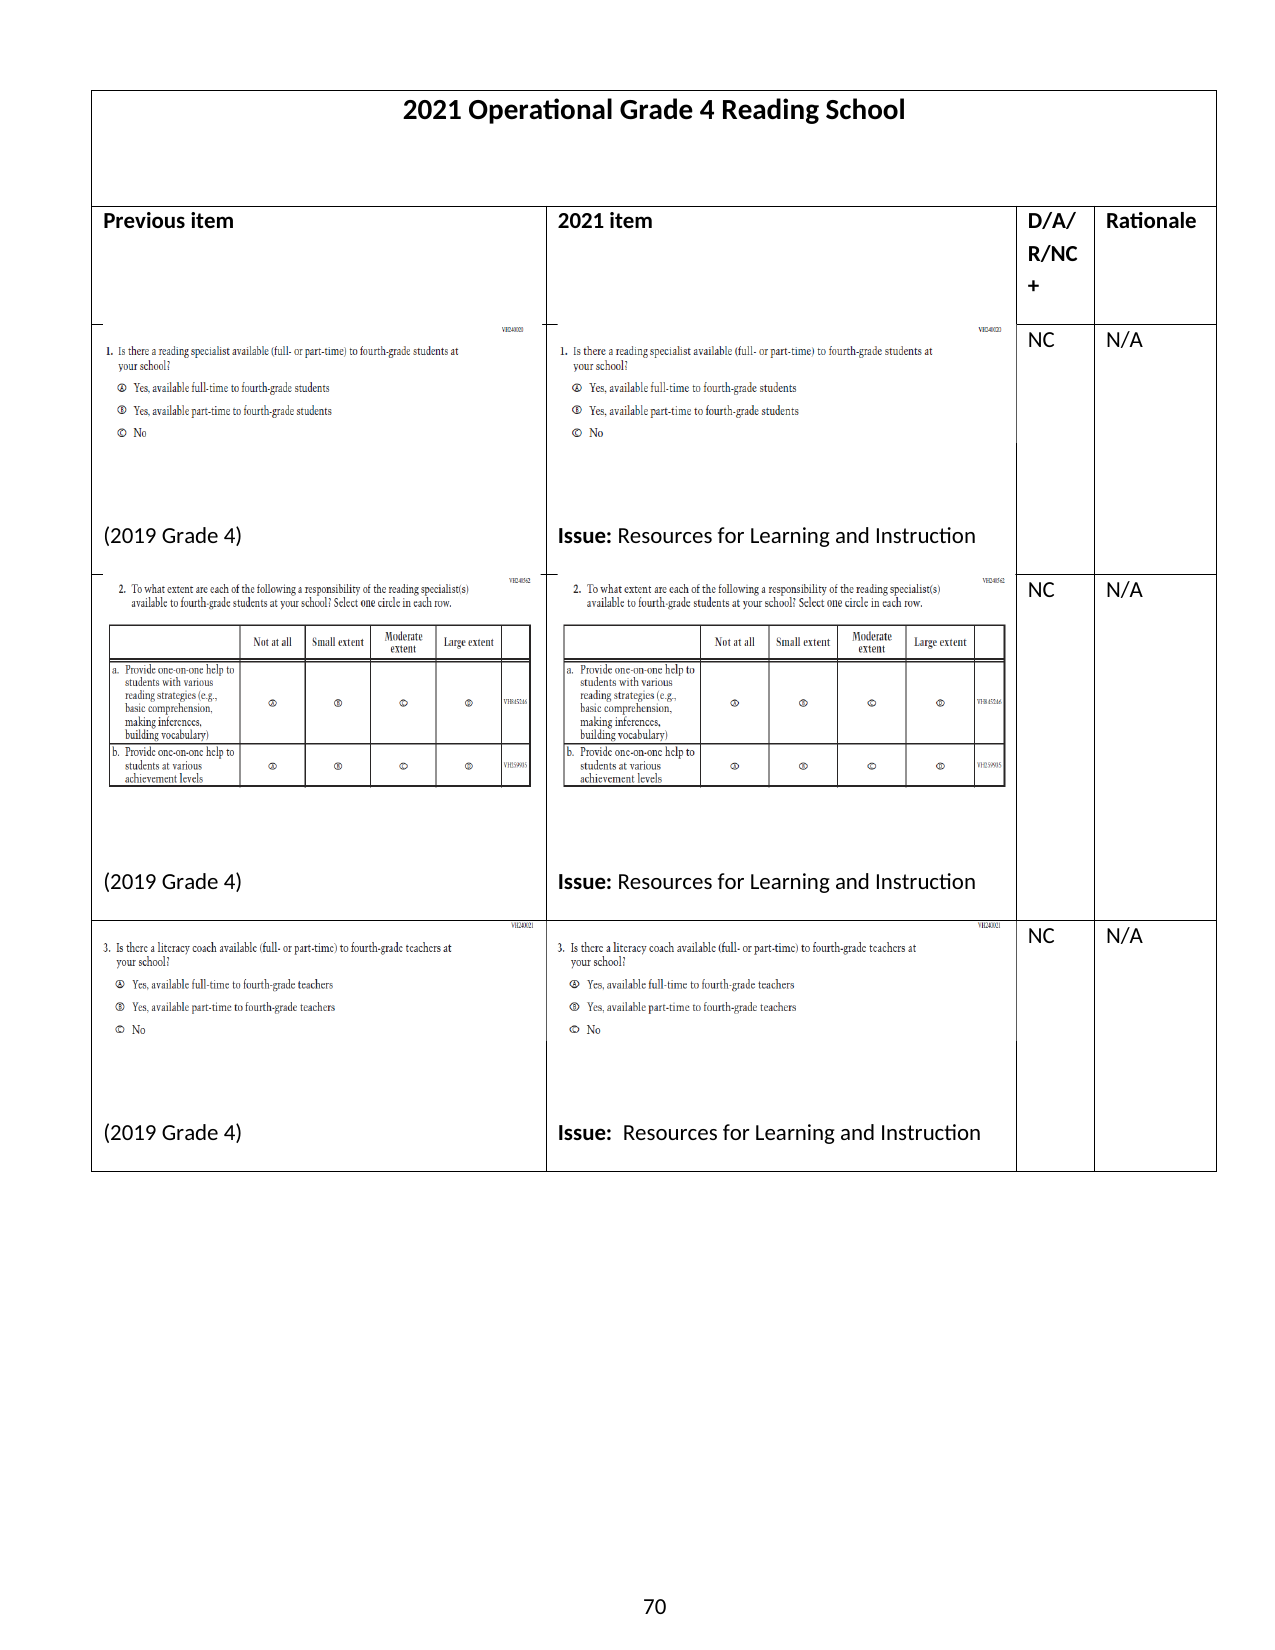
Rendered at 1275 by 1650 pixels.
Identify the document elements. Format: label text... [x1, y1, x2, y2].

table_cell 2021 item [547, 207, 1016, 324]
table_cell NC [1017, 325, 1094, 574]
table_cell Issue: Resources for Learning and Instruction [547, 325, 1016, 574]
table_cell Issue: Resources for Learning and Instruction [547, 575, 1016, 920]
picture [103, 574, 541, 790]
table_cell (2019 Grade 4) [92, 575, 546, 920]
table_cell (2019 Grade 4) [92, 325, 546, 574]
table_cell N/A [1095, 575, 1216, 920]
table_header 2021 Operational Grade 4 Reading School [92, 91, 1216, 206]
picture [557, 921, 1017, 1041]
table_cell N/A [1095, 325, 1216, 574]
table_cell Previous item [92, 207, 546, 324]
table_cell NC [1017, 575, 1094, 920]
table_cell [547, 921, 1016, 1171]
picture [557, 574, 1016, 790]
picture [103, 324, 543, 443]
table_cell N/A [1095, 921, 1216, 1171]
table_cell Rationale [1095, 207, 1216, 324]
table_cell D/A/ R/NC+ [1017, 207, 1094, 324]
picture [557, 324, 1017, 443]
table_cell NC [1017, 921, 1094, 1171]
table_cell (2019 Grade 4) [92, 921, 546, 1171]
picture [103, 921, 547, 1041]
